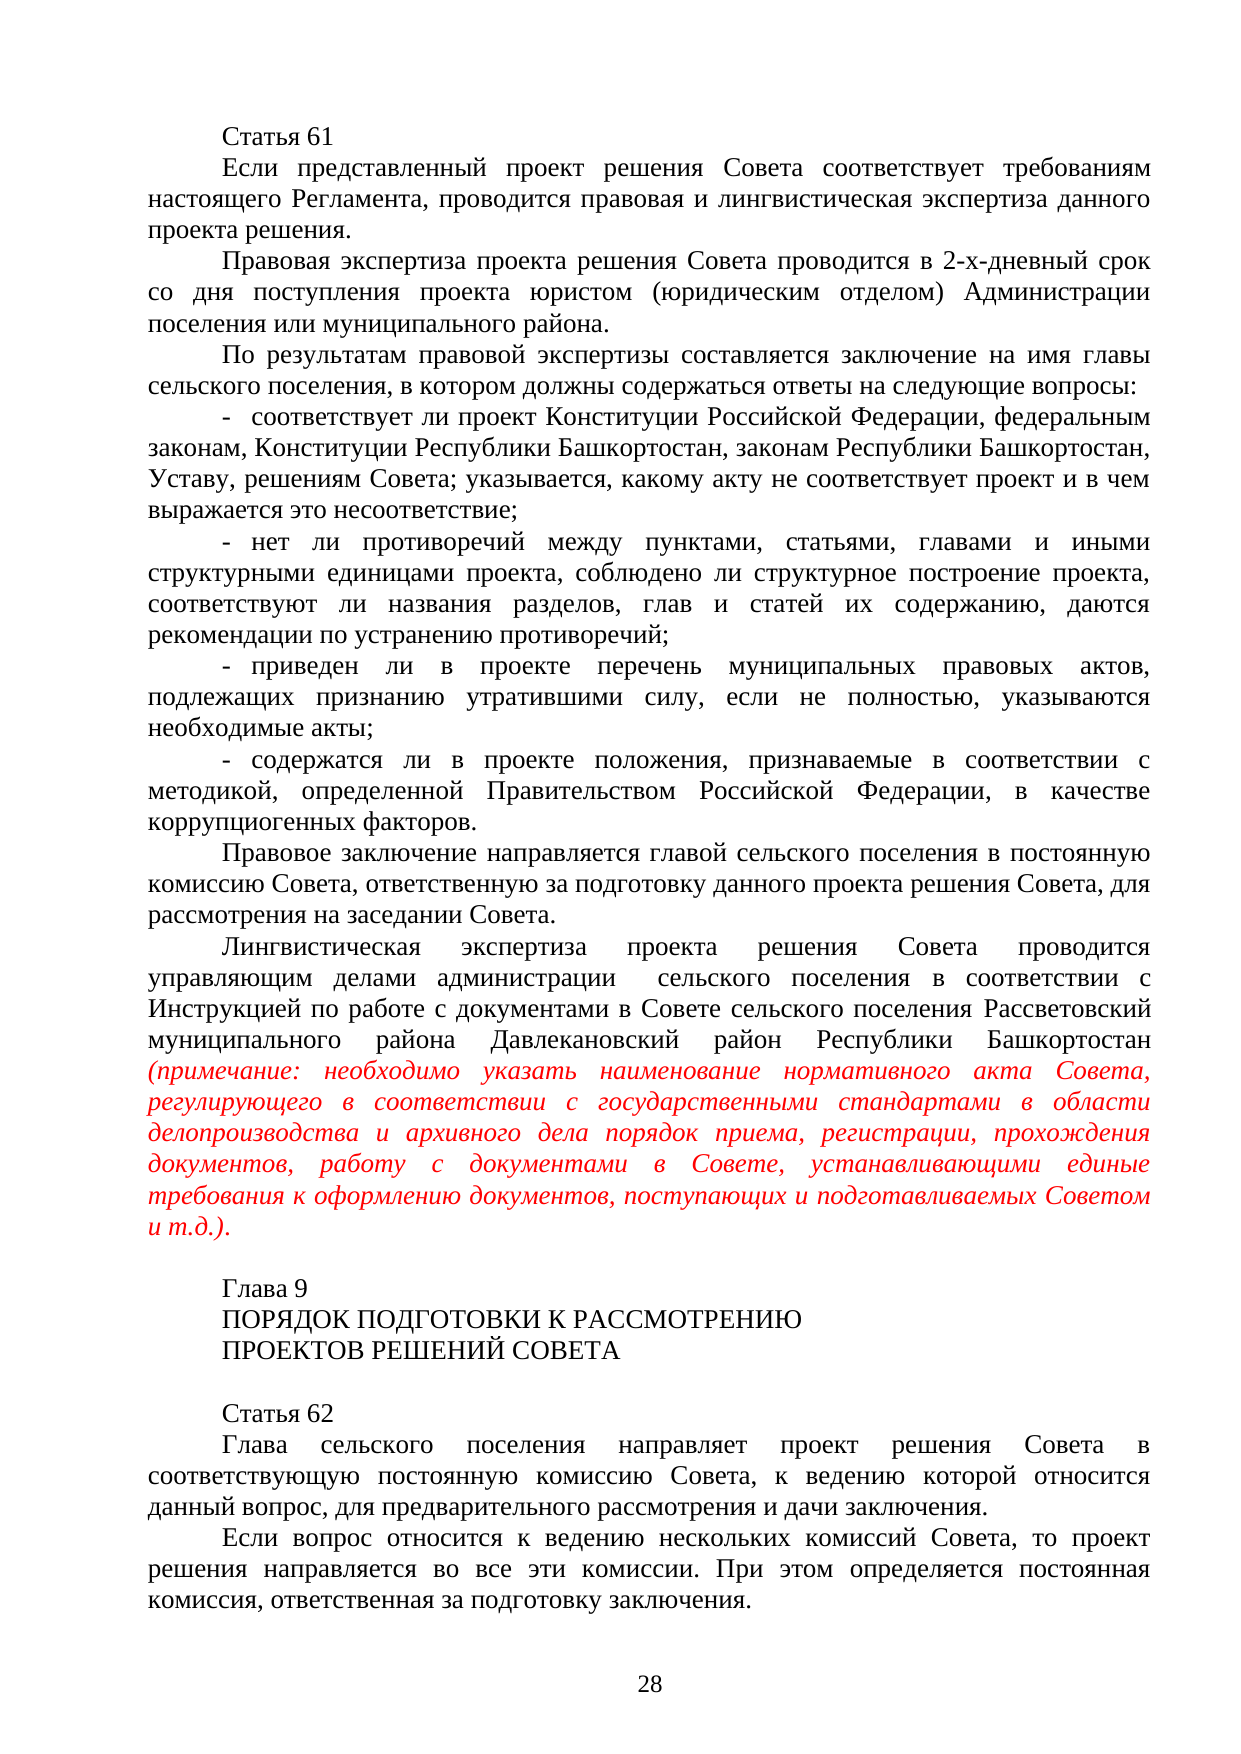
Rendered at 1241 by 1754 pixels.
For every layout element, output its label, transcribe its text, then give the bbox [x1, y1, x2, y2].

text Глава сельского поселения направляет проект решения Совета в соответствующую постоянную комиссию Совета, к ведению которой относится данный вопрос, для предварительного рассмотрения и дачи заключения. [148, 1428, 1152, 1521]
text Статья 62 [148, 1397, 1152, 1428]
text - нет ли противоречий между пунктами, статьями, главами и иными структурными единицами проекта, соблюдено ли структурное построение проекта, соответствуют ли названия разделов, глав и статей их содержанию, даются рекомендации по устранению противоречий; [148, 525, 1152, 649]
text ПРОЕКТОВ РЕШЕНИЙ СОВЕТА [148, 1334, 1152, 1366]
text Лингвистическая экспертиза проекта решения Совета проводится управляющим делами администрации сельского поселения в соответствии с Инструкцией по работе с документами в Совете сельского поселения Рассветовский муниципального района Давлекановский район Республики Башкортостан (примечание: необходимо указать наименование нормативного акта Совета, регулирующего в соответствии с государственными стандартами в области делопроизводства и архивного дела порядок приема, регистрации, прохождения документов, работу с документами в Совете, устанавливающими единые требования к оформлению документов, поступающих и подготавливаемых Советом и т.д.). [148, 929, 1152, 1241]
text Правовое заключение направляется главой сельского поселения в постоянную комиссию Совета, ответственную за подготовку данного проекта решения Совета, для рассмотрения на заседании Совета. [148, 836, 1152, 929]
text - содержатся ли в проекте положения, признаваемые в соответствии с методикой, определенной Правительством Российской Федерации, в качестве коррупциогенных факторов. [148, 743, 1152, 836]
text ПОРЯДОК ПОДГОТОВКИ К РАССМОТРЕНИЮ [148, 1303, 1152, 1334]
text - приведен ли в проекте перечень муниципальных правовых актов, подлежащих признанию утратившими силу, если не полностью, указываются необходимые акты; [148, 649, 1152, 743]
text Правовая экспертиза проекта решения Совета проводится в 2-х-дневный срок со дня поступления проекта юристом (юридическим отделом) Администрации поселения или муниципального района. [148, 244, 1152, 338]
text - соответствует ли проект Конституции Российской Федерации, федеральным законам, Конституции Республики Башкортостан, законам Республики Башкортостан, Уставу, решениям Совета; указывается, какому акту не соответствует проект и в чем выражается это несоответствие; [148, 400, 1152, 525]
text По результатам правовой экспертизы составляется заключение на имя главы сельского поселения, в котором должны содержаться ответы на следующие вопросы: [148, 338, 1152, 400]
text Если вопрос относится к ведению нескольких комиссий Совета, то проект решения направляется во все эти комиссии. При этом определяется постоянная комиссия, ответственная за подготовку заключения. [148, 1521, 1152, 1615]
text Статья 61 [148, 120, 1152, 151]
text Если представленный проект решения Совета соответствует требованиям настоящего Регламента, проводится правовая и лингвистическая экспертиза данного проекта решения. [148, 151, 1152, 244]
subtitle Глава 9 [148, 1272, 1152, 1303]
